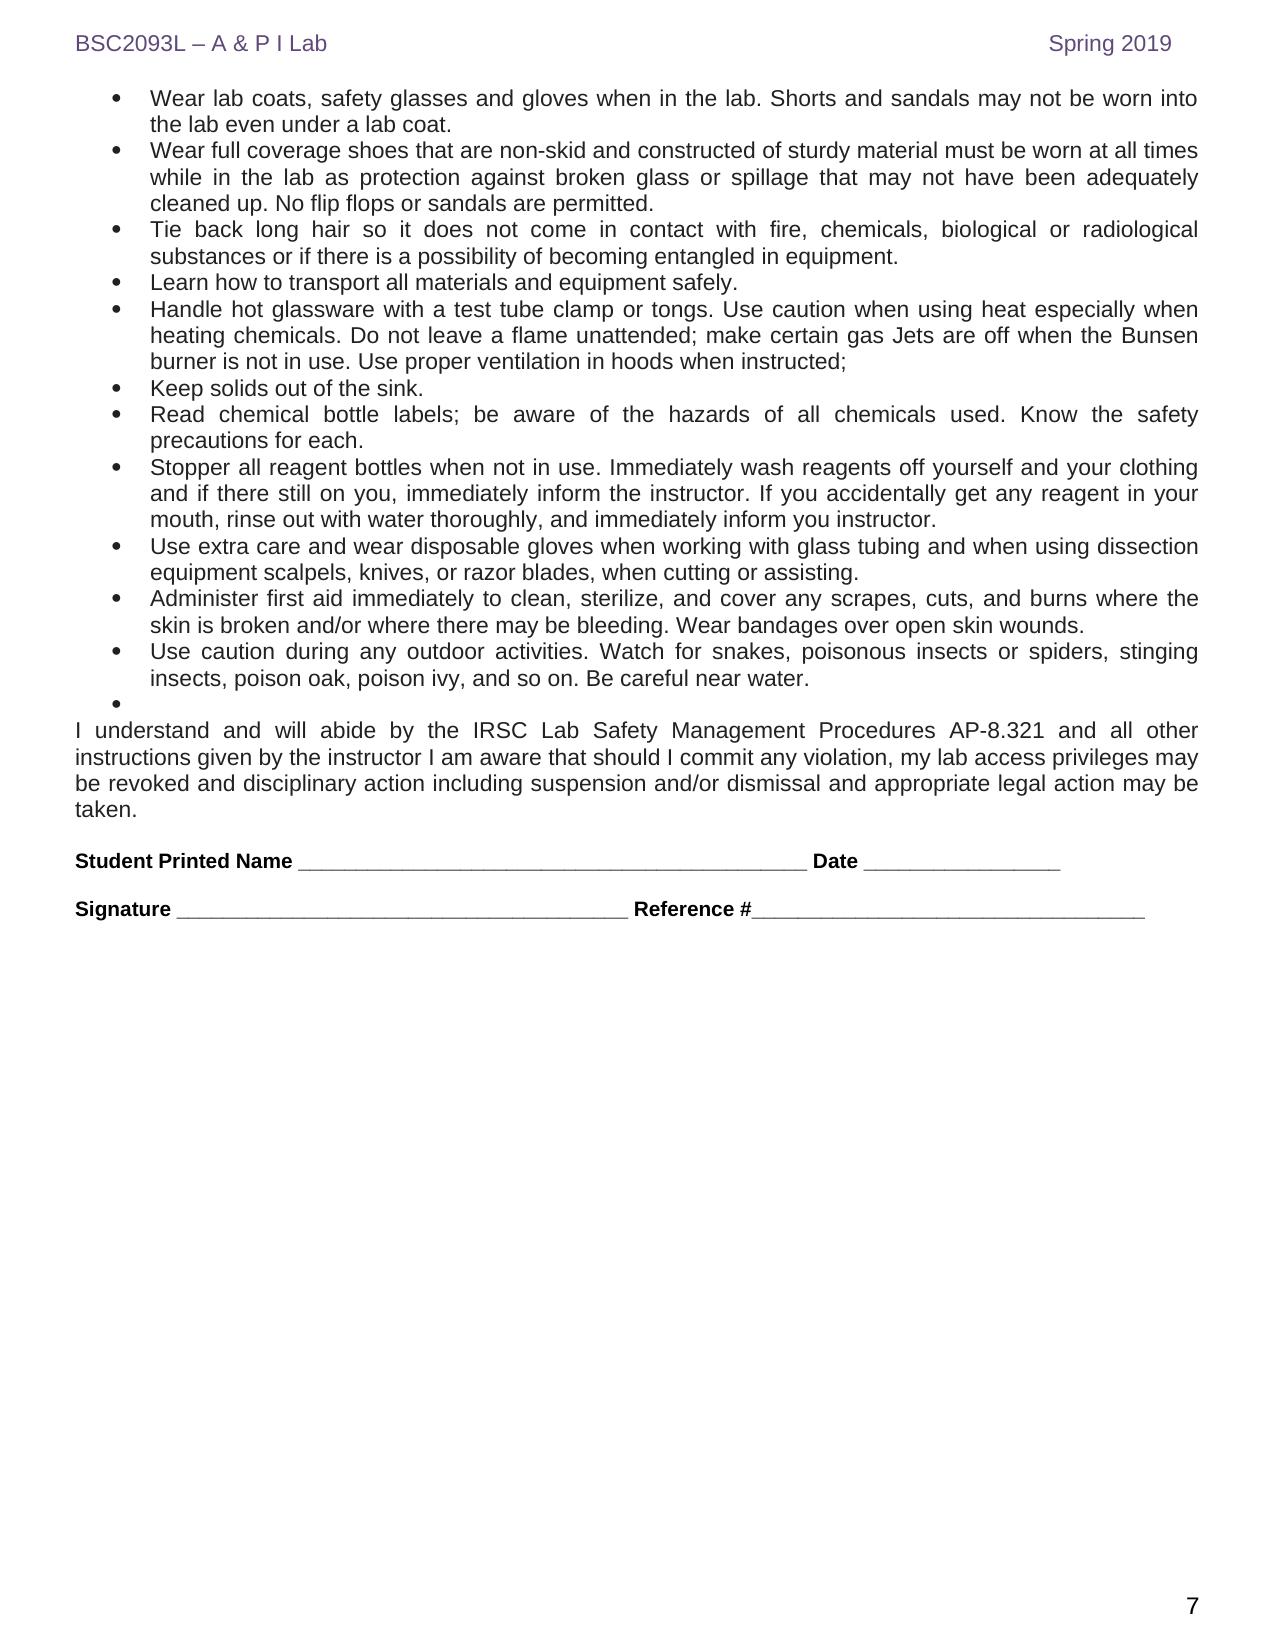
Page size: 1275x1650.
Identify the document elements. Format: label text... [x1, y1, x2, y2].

list Keep solids out of the sink. [112, 374, 1200, 401]
text Student Printed Name ____________________________________________ Date _________________ [75, 849, 1200, 873]
text Signature _______________________________________ Reference #__________________________________ [75, 897, 1200, 921]
list Use extra care and wear disposable gloves when working with glass tubing and when using dissection equipment scalpels, knives, or razor blades, when cutting or assisting. [112, 533, 1200, 585]
list Learn how to transport all materials and equipment safely. [112, 269, 1200, 296]
list Wear full coverage shoes that are non-skid and constructed of sturdy material must be worn at all times while in the lab as protection against broken glass or spillage that may not have been adequately cleaned up. No flip flops or sandals are permitted. [112, 137, 1200, 216]
list Administer first aid immediately to clean, sterilize, and cover any scrapes, cuts, and burns where the skin is broken and/or where there may be bleeding. Wear bandages over open skin wounds. [112, 585, 1200, 638]
list Read chemical bottle labels; be aware of the hazards of all chemicals used. Know the safety precautions for each. [112, 401, 1200, 454]
list Handle hot glassware with a test tube clamp or tongs. Use caution when using heat especially when heating chemicals. Do not leave a flame unattended; make certain gas Jets are off when the Bunsen burner is not in use. Use proper ventilation in hoods when instructed; [112, 296, 1200, 374]
list Tie back long hair so it does not come in contact with fire, chemicals, biological or radiological substances or if there is a possibility of becoming entangled in equipment. [112, 216, 1200, 269]
text I understand and will abide by the IRSC Lab Safety Management Procedures AP-8.321 and all other instructions given by the instructor I am aware that should I commit any violation, my lab access privileges may be revoked and disciplinary action including suspension and/or dismissal and appropriate legal action may be taken. [75, 717, 1200, 823]
list Stopper all reagent bottles when not in use. Immediately wash reagents off yourself and your clothing and if there still on you, immediately inform the instructor. If you accidentally get any reagent in your mouth, rinse out with water thoroughly, and immediately inform you instructor. [112, 454, 1200, 533]
list Wear lab coats, safety glasses and gloves when in the lab. Shorts and sandals may not be worn into the lab even under a lab coat. [112, 85, 1200, 137]
list Use caution during any outdoor activities. Watch for snakes, poisonous insects or spiders, stinging insects, poison oak, poison ivy, and so on. Be careful near water. [112, 638, 1200, 691]
